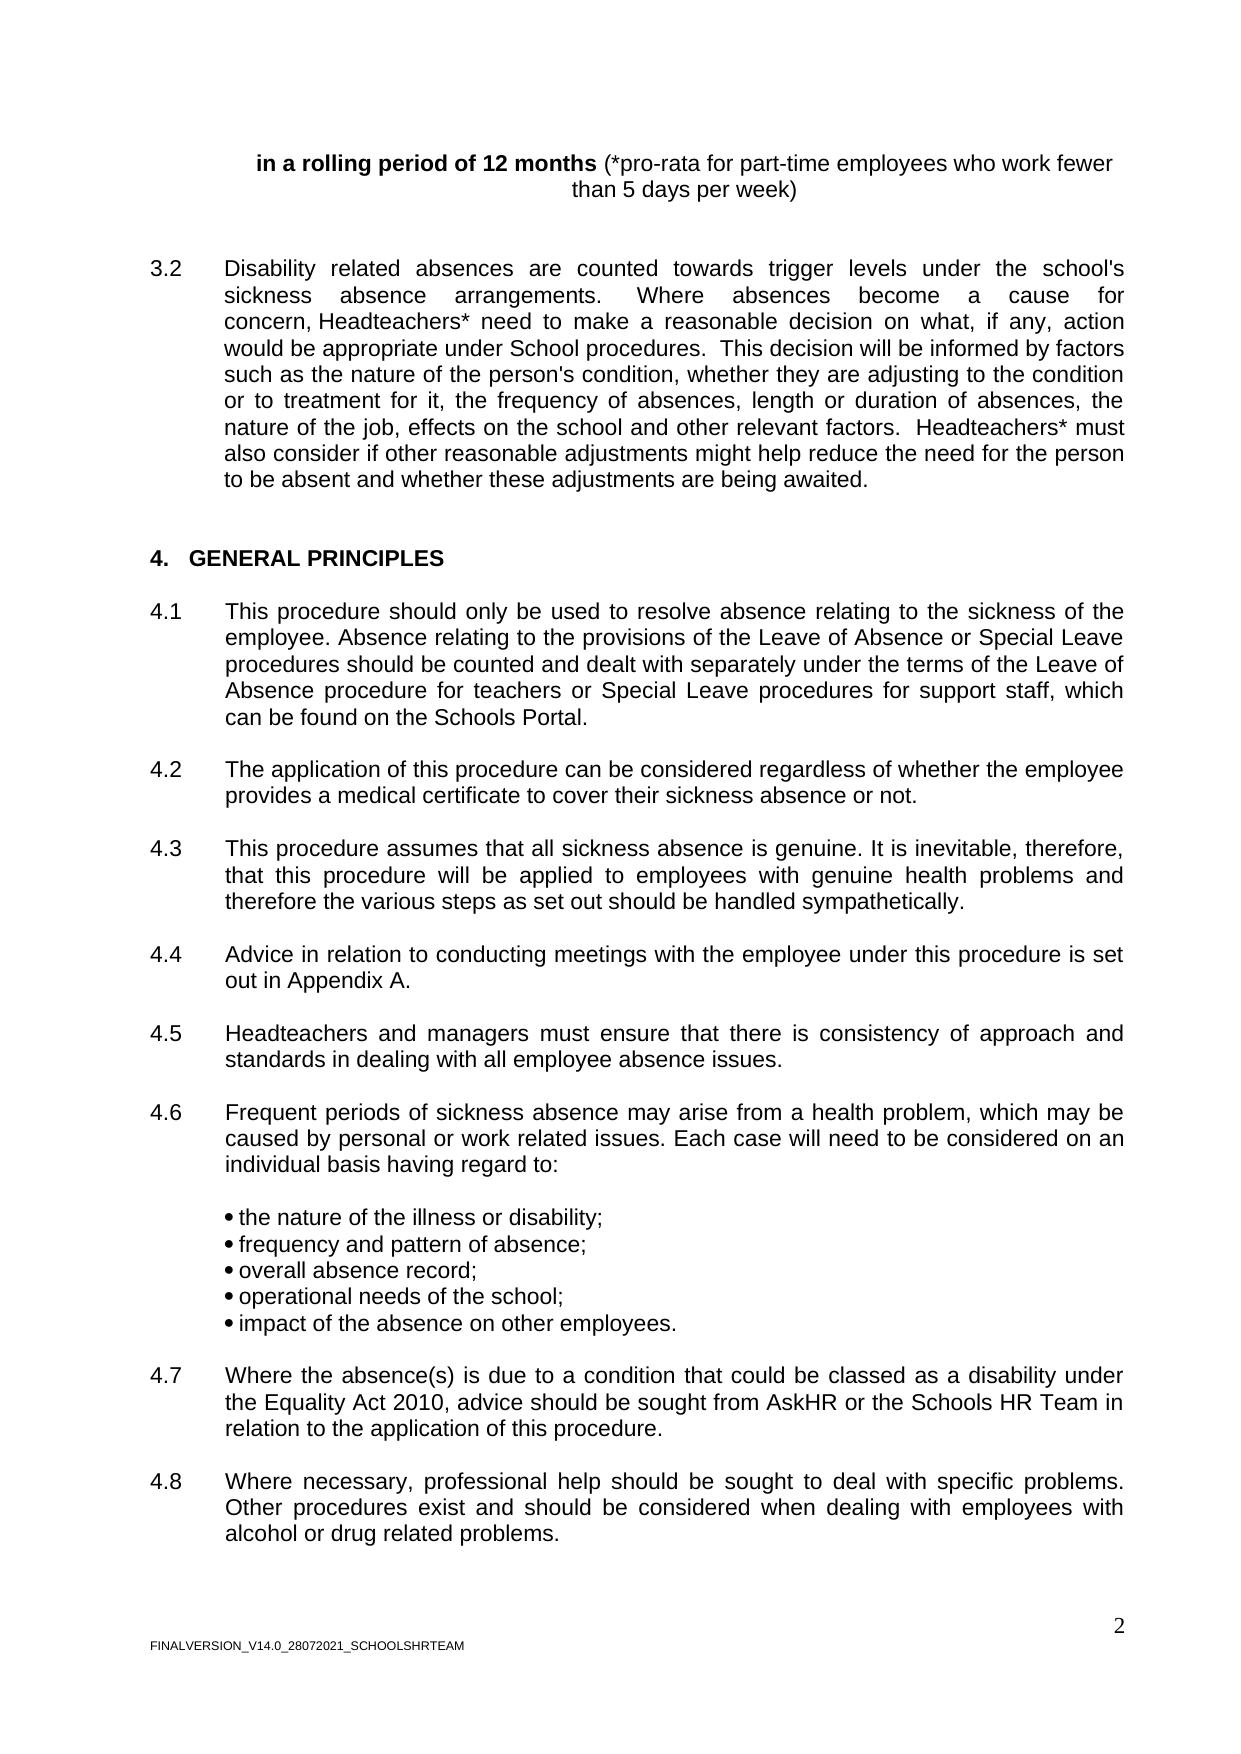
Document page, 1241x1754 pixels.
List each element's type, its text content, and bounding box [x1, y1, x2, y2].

text 4.6 Frequent periods of sickness absence may arise from a health problem, which may be caused by personal or work related issues. Each case will need to be considered on an individual basis having regard to: [150, 1099, 1125, 1178]
text 4.3 This procedure assumes that all sickness absence is genuine. It is inevitable, therefore, that this procedure will be applied to employees with genuine health problems and therefore the various steps as set out should be handled sympathetically. [150, 835, 1125, 914]
text 4.8 Where necessary, professional help should be sought to deal with specific problems. Other procedures exist and should be considered when dealing with employees with alcohol or drug related problems. [150, 1468, 1125, 1547]
list the nature of the illness or disability; [225, 1204, 1125, 1231]
list GENERAL PRINCIPLES [150, 545, 1125, 572]
list The application of this procedure can be considered regardless of whether the employee provides a medical certificate to cover their sickness absence or not. [150, 756, 1125, 809]
list impact of the absence on other employees. [225, 1309, 1125, 1336]
text 4.7 Where the absence(s) is due to a condition that could be classed as a disability under the Equality Act 2010, advice should be sought from AskHR or the Schools HR Team in relation to the application of this procedure. [150, 1362, 1125, 1441]
text in a rolling period of 12 months (*pro-rata for part-time employees who work fewer than 5 days per week) [244, 150, 1125, 203]
list overall absence record; [225, 1257, 1125, 1283]
list frequency and pattern of absence; [225, 1231, 1125, 1257]
text 3.2 Disability related absences are counted towards trigger levels under the school's sickness absence arrangements. Where absences become a cause for concern, Headteachers* need to make a reasonable decision on what, if any, action would be appropriate under School procedures. This decision will be informed by factors such as the nature of the person's condition, whether they are adjusting to the condition or to treatment for it, the frequency of absences, length or duration of absences, the nature of the job, effects on the school and other relevant factors. Headteachers* must also consider if other reasonable adjustments might help reduce the need for the person to be absent and whether these adjustments are being awaited. [150, 255, 1125, 493]
list operational needs of the school; [225, 1283, 1125, 1309]
text 4.5 Headteachers and managers must ensure that there is consistency of approach and standards in dealing with all employee absence issues. [150, 1020, 1125, 1072]
list This procedure should only be used to resolve absence relating to the sickness of the employee. Absence relating to the provisions of the Leave of Absence or Special Leave procedures should be counted and dealt with separately under the terms of the Leave of Absence procedure for teachers or Special Leave procedures for support staff, which can be found on the Schools Portal. [150, 598, 1125, 730]
text 4.4 Advice in relation to conducting meetings with the employee under this procedure is set out in Appendix A. [150, 941, 1125, 993]
